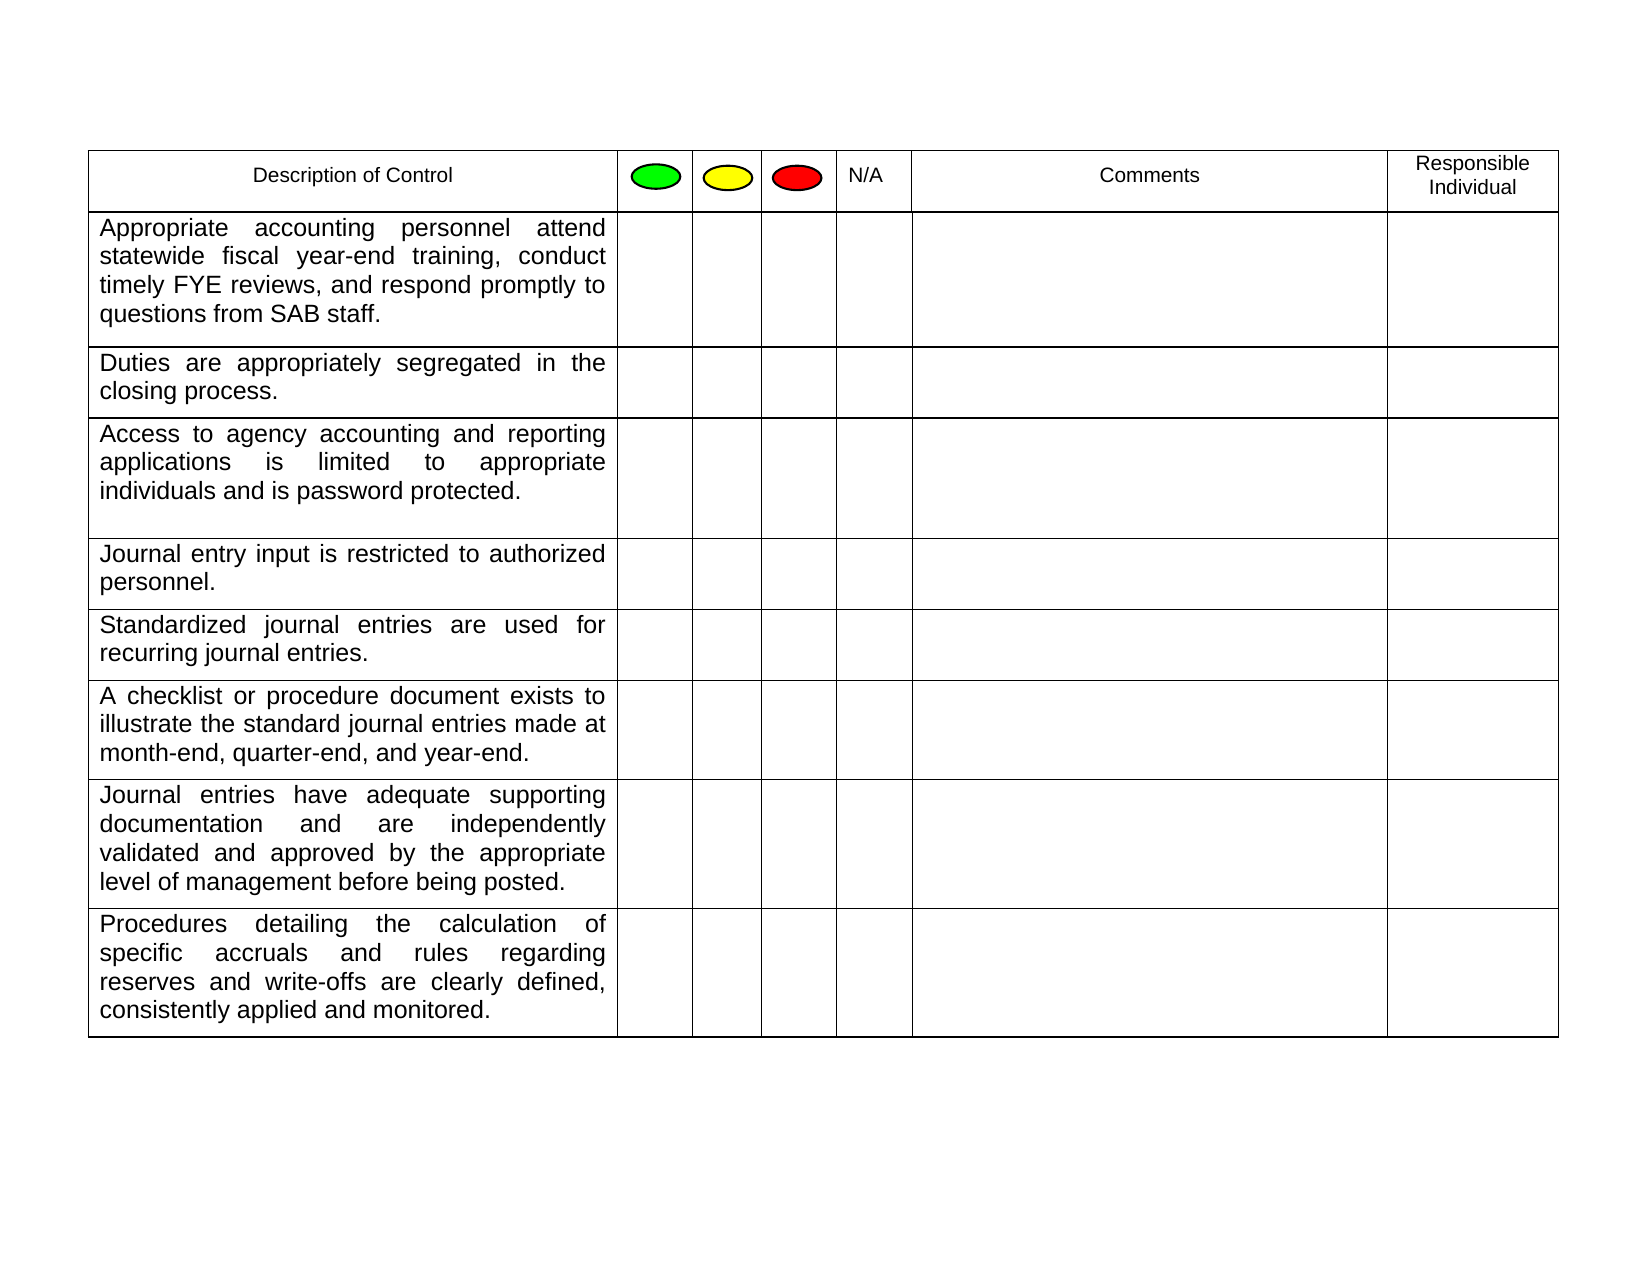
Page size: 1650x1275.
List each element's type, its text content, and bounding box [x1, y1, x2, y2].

table_cell [837, 610, 912, 679]
table_cell [913, 681, 1387, 779]
table_cell [1388, 539, 1558, 608]
table_cell Journal entry input is restricted to authorized personnel. [89, 539, 617, 608]
table_cell [693, 780, 761, 908]
table_cell A checklist or procedure document exists to illustrate the standard journal entries made at month-end, quarter-end, and year-end. [89, 681, 617, 779]
table_cell [913, 610, 1387, 679]
table_cell [1388, 348, 1558, 417]
table_cell [762, 213, 836, 346]
table_cell Description of Control [89, 151, 617, 211]
table_cell [762, 419, 836, 537]
table_cell [837, 213, 912, 346]
table_cell [762, 681, 836, 779]
table_cell [913, 348, 1387, 417]
table_cell Responsible Individual [1388, 151, 1558, 211]
table_cell [913, 539, 1387, 608]
table_cell [762, 610, 836, 679]
table_cell [762, 348, 836, 417]
table_cell [913, 213, 1387, 346]
table_cell [693, 681, 761, 779]
table_cell [618, 348, 692, 417]
table_cell [762, 151, 836, 211]
table_cell Standardized journal entries are used for recurring journal entries. [89, 610, 617, 679]
table_cell Procedures detailing the calculation of specific accruals and rules regarding reserves and write-offs are clearly defined, consistently applied and monitored. [89, 909, 617, 1036]
table_cell [693, 348, 761, 417]
table_cell [837, 419, 912, 537]
table_cell [1388, 213, 1558, 346]
table_cell [693, 610, 761, 679]
table_cell Journal entries have adequate supporting documentation and are independently validated and approved by the appropriate level of management before being posted. [89, 780, 617, 908]
table_cell Access to agency accounting and reporting applications is limited to appropriate individuals and is password protected. [89, 419, 617, 537]
table_cell [762, 909, 836, 1036]
table_cell [837, 909, 912, 1036]
table_cell [618, 780, 692, 908]
table_cell [913, 419, 1387, 537]
table_cell [618, 419, 692, 537]
table_cell [1388, 909, 1558, 1036]
table_cell [1388, 780, 1558, 908]
table_cell [618, 610, 692, 679]
table_cell [1388, 681, 1558, 779]
table_cell [618, 539, 692, 608]
table_cell [837, 348, 912, 417]
table_cell [913, 909, 1387, 1036]
table_cell [837, 539, 912, 608]
table_cell [837, 681, 912, 779]
table_cell [693, 419, 761, 537]
table_cell [762, 539, 836, 608]
table_cell [693, 213, 761, 346]
table_cell [618, 213, 692, 346]
table_cell [913, 780, 1387, 908]
table_cell [693, 151, 761, 211]
table_cell [618, 151, 692, 211]
table_cell Comments [912, 151, 1387, 211]
table_cell [618, 909, 692, 1036]
table_cell [618, 681, 692, 779]
table_cell [693, 539, 761, 608]
table_cell [693, 909, 761, 1036]
table_cell Duties are appropriately segregated in the closing process. [89, 348, 617, 417]
table_cell [1388, 610, 1558, 679]
table_cell [837, 780, 912, 908]
table_cell [1388, 419, 1558, 537]
table_cell [762, 780, 836, 908]
table_cell N/A [837, 151, 911, 211]
table_cell Appropriate accounting personnel attend statewide fiscal year-end training, conduct timely FYE reviews, and respond promptly to questions from SAB staff. [89, 213, 617, 346]
